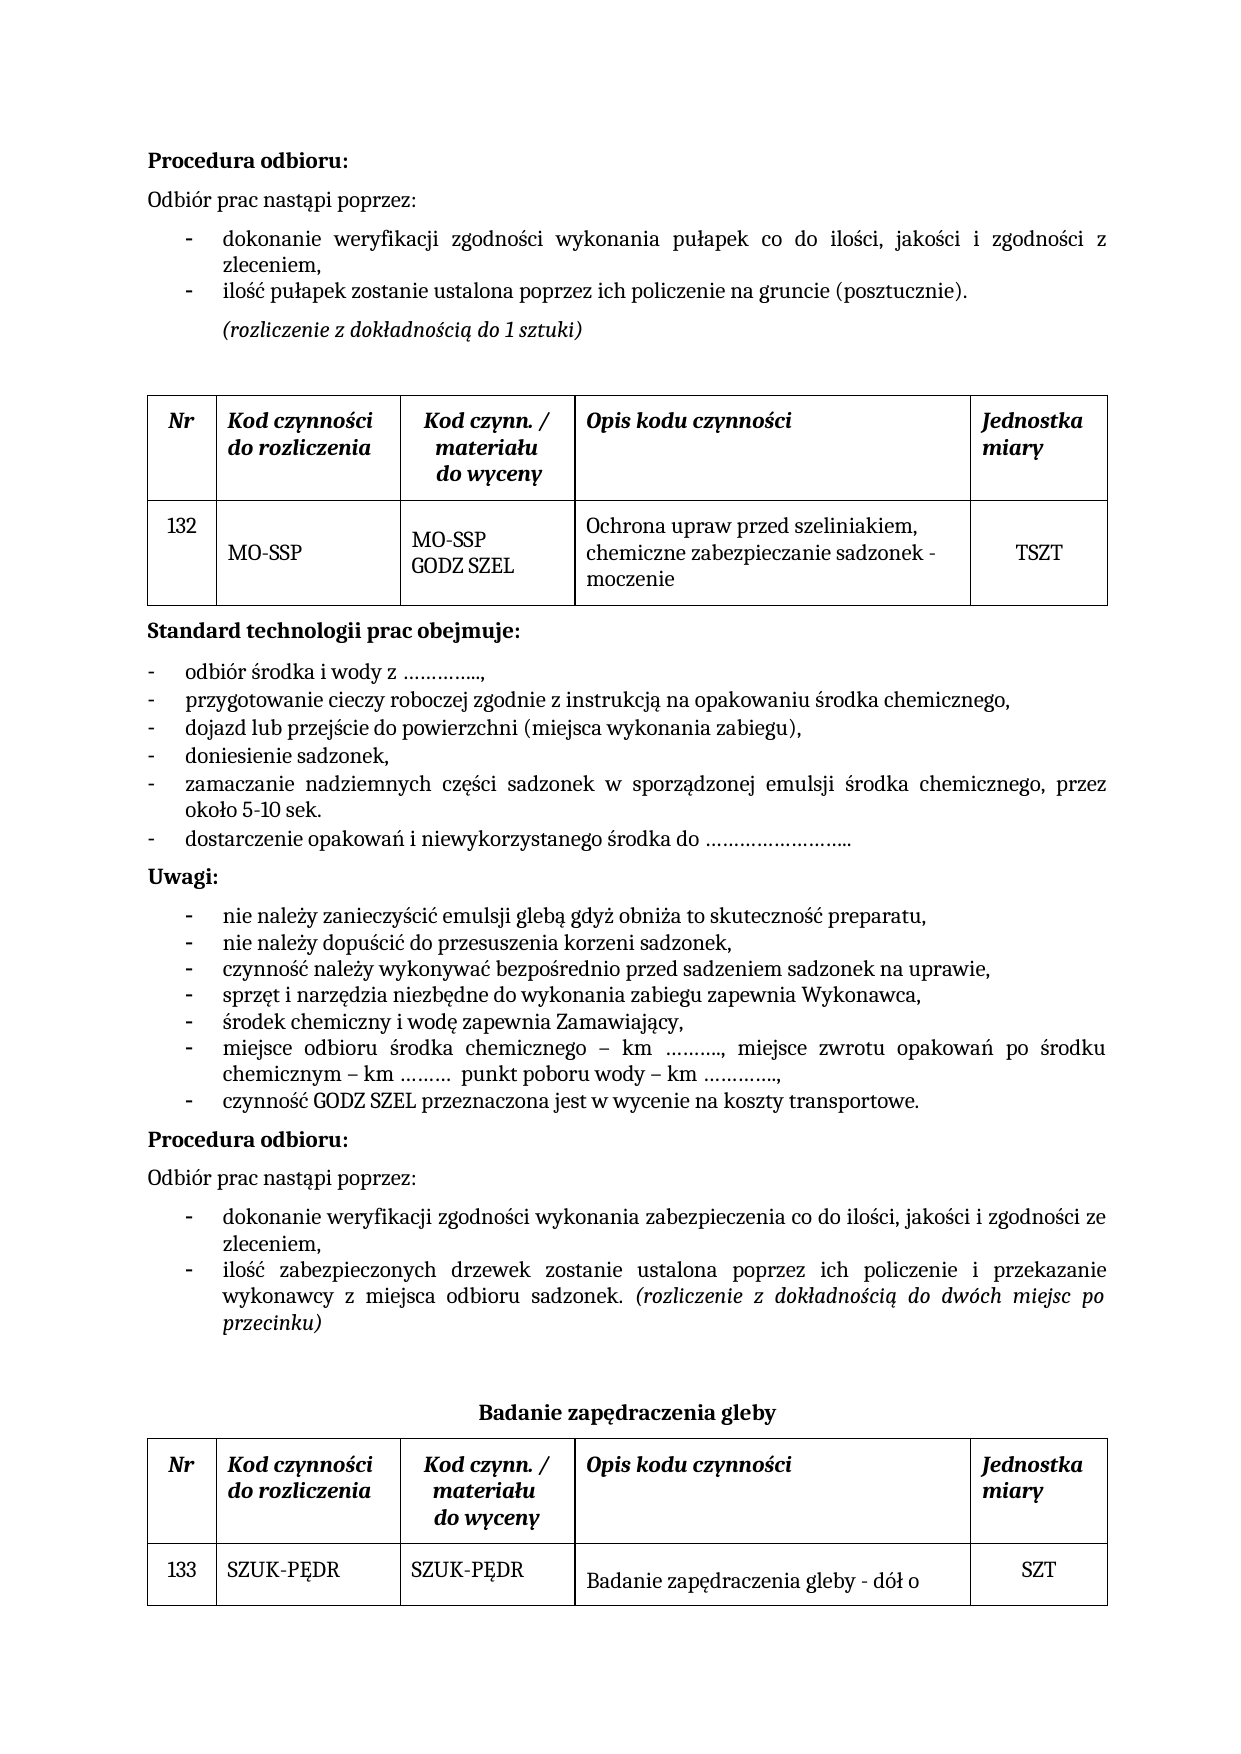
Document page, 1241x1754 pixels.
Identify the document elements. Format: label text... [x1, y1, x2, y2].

list ilość zabezpieczonych drzewek zostanie ustalona poprzez ich policzenie i przekazanie wykonawcy z miejsca odbioru sadzonek. (rozliczenie z dokładnością do dwóch miejsc po przecinku) [185, 1257, 1107, 1336]
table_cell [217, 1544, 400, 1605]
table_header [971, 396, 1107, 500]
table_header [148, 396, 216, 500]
list przygotowanie cieczy roboczej zgodnie z instrukcją na opakowaniu środka chemicznego, [148, 685, 1107, 713]
text Standard technologii prac obejmuje: [148, 618, 1107, 645]
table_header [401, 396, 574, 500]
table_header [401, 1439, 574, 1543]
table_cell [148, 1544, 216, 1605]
text Badanie zapędraczenia gleby [148, 1399, 1107, 1426]
list dostarczenie opakowań i niewykorzystanego środka do …………………….. [148, 824, 1107, 852]
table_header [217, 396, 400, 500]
text Procedura odbioru: [148, 1126, 1107, 1153]
list dojazd lub przejście do powierzchni (miejsca wykonania zabiegu), [148, 713, 1107, 741]
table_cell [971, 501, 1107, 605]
list nie należy zanieczyścić emulsji glebą gdyż obniża to skuteczność preparatu, [185, 903, 1107, 929]
list czynność należy wykonywać bezpośrednio przed sadzeniem sadzonek na uprawie, [185, 956, 1107, 982]
list sprzęt i narzędzia niezbędne do wykonania zabiegu zapewnia Wykonawca, [185, 982, 1107, 1008]
list czynność GODZ SZEL przeznaczona jest w wycenie na koszty transportowe. [185, 1087, 1107, 1114]
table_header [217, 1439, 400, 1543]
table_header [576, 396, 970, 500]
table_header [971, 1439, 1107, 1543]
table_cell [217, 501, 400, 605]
list doniesienie sadzonek, [148, 741, 1107, 769]
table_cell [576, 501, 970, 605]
list nie należy dopuścić do przesuszenia korzeni sadzonek, [185, 929, 1107, 956]
text Odbiór prac nastąpi poprzez: [148, 186, 1107, 213]
list ilość pułapek zostanie ustalona poprzez ich policzenie na gruncie (posztucznie). [185, 278, 1107, 304]
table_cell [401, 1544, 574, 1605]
text Odbiór prac nastąpi poprzez: [148, 1165, 1107, 1192]
list zamaczanie nadziemnych części sadzonek w sporządzonej emulsji środka chemicznego, przez około 5-10 sek. [148, 769, 1107, 824]
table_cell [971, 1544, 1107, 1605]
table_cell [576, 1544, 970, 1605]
text (rozliczenie z dokładnością do 1 sztuki) [148, 317, 1107, 343]
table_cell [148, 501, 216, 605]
text Procedura odbioru: [148, 148, 1107, 174]
list dokonanie weryfikacji zgodności wykonania zabezpieczenia co do ilości, jakości i zgodności ze zleceniem, [185, 1204, 1107, 1257]
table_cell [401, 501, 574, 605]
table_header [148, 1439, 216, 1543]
list miejsce odbioru środka chemicznego – km ………., miejsce zwrotu opakowań po środku chemicznym – km ……… punkt poboru wody – km …………., [185, 1035, 1107, 1087]
list dokonanie weryfikacji zgodności wykonania pułapek co do ilości, jakości i zgodności z zleceniem, [185, 225, 1107, 278]
list odbiór środka i wody z ………….., [148, 657, 1107, 685]
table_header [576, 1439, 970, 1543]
text Uwagi: [148, 864, 1107, 891]
list środek chemiczny i wodę zapewnia Zamawiający, [185, 1008, 1107, 1035]
